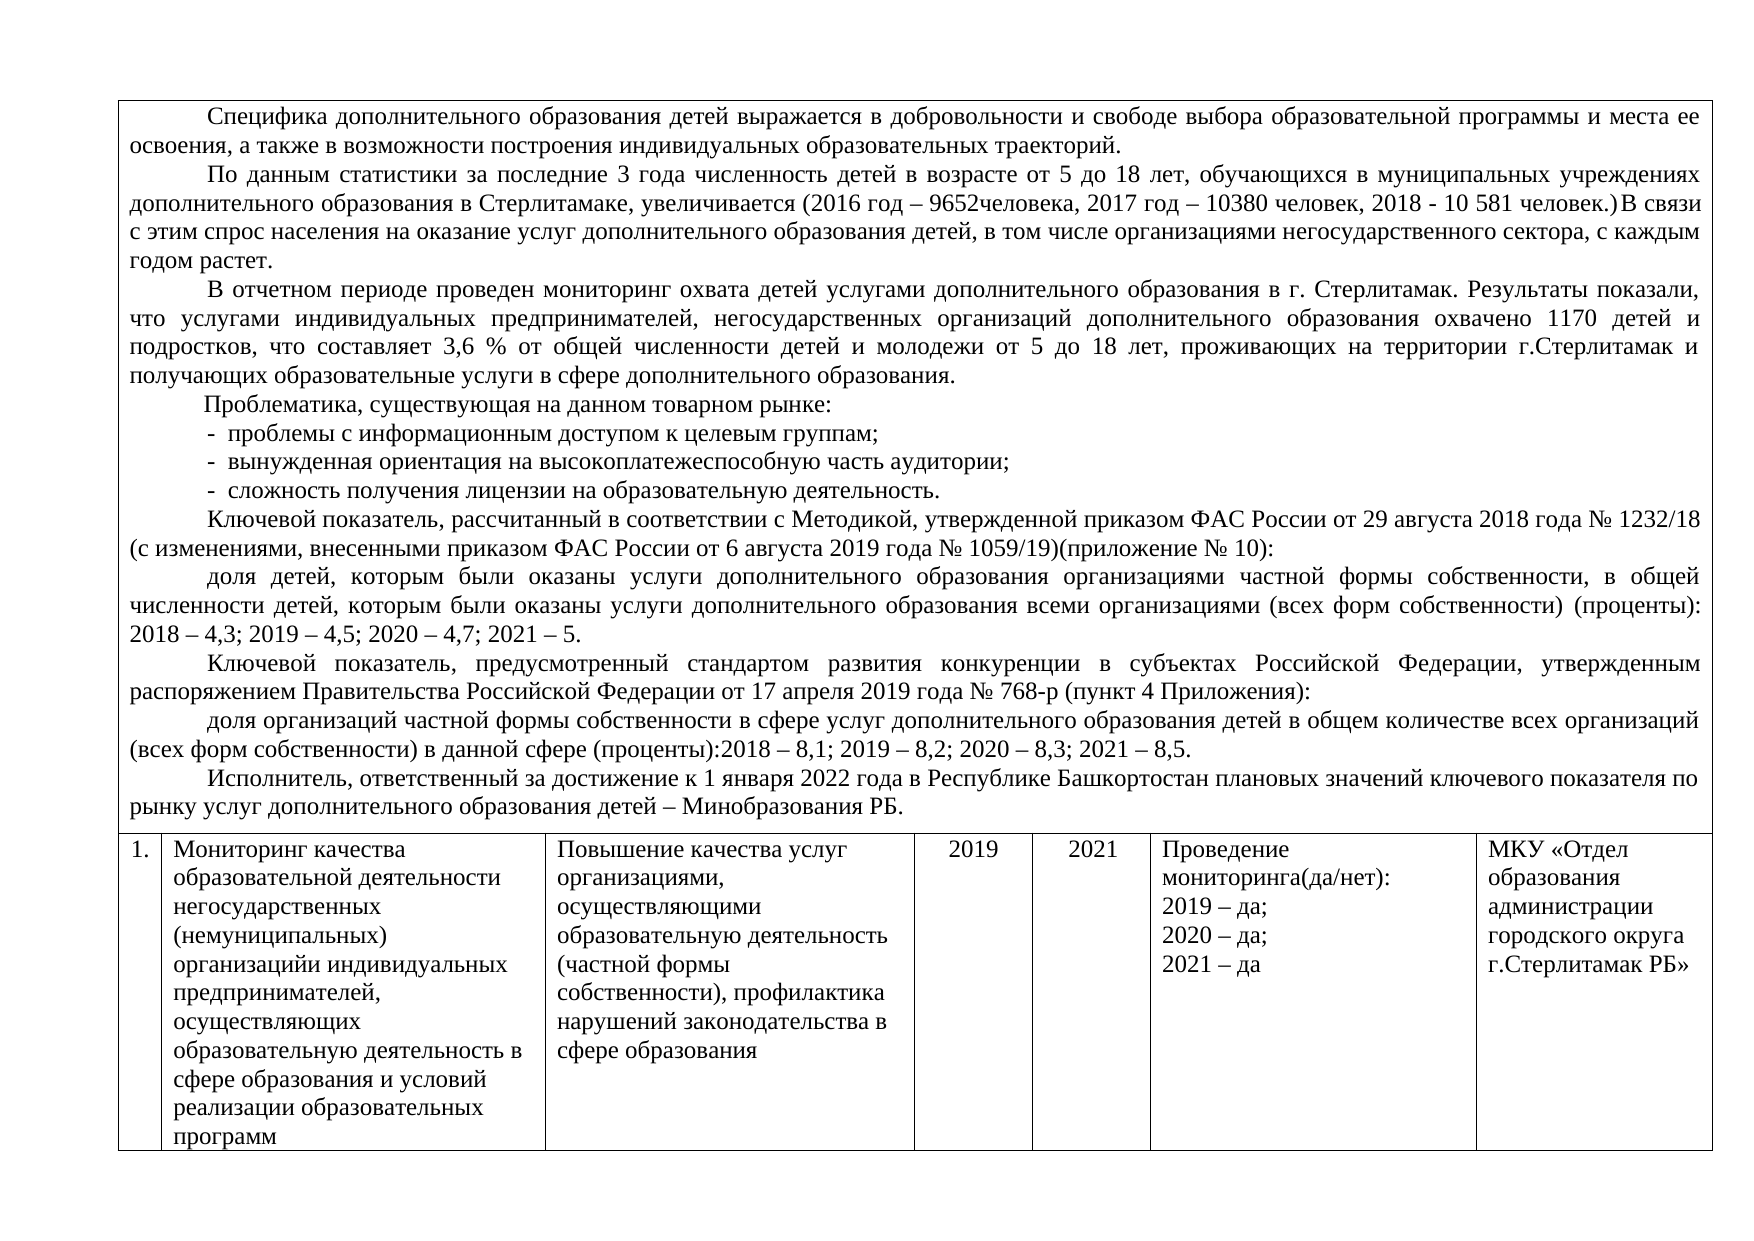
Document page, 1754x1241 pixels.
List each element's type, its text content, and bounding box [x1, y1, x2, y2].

table_cell Мониторинг качества образовательной деятельности негосударственных (немуниципальных) организацийи индивидуальных предпринимателей, осуществляющих образовательную деятельность в сфере образования и условий реализации образовательных программ [162, 834, 545, 1150]
table_cell 2021 [1033, 834, 1150, 1150]
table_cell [119, 101, 1712, 833]
table_cell Проведение мониторинга(да/нет): 2019 – да; 2020 – да; 2021 – да [1151, 834, 1476, 1150]
table_cell 1. [119, 834, 161, 1150]
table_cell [1477, 834, 1712, 1150]
table_cell 2019 [915, 834, 1032, 1150]
table_cell Повышение качества услуг организациями, осуществляющими образовательную деятельность (частной формы собственности), профилактика нарушений законодательства в сфере образования [546, 834, 914, 1150]
